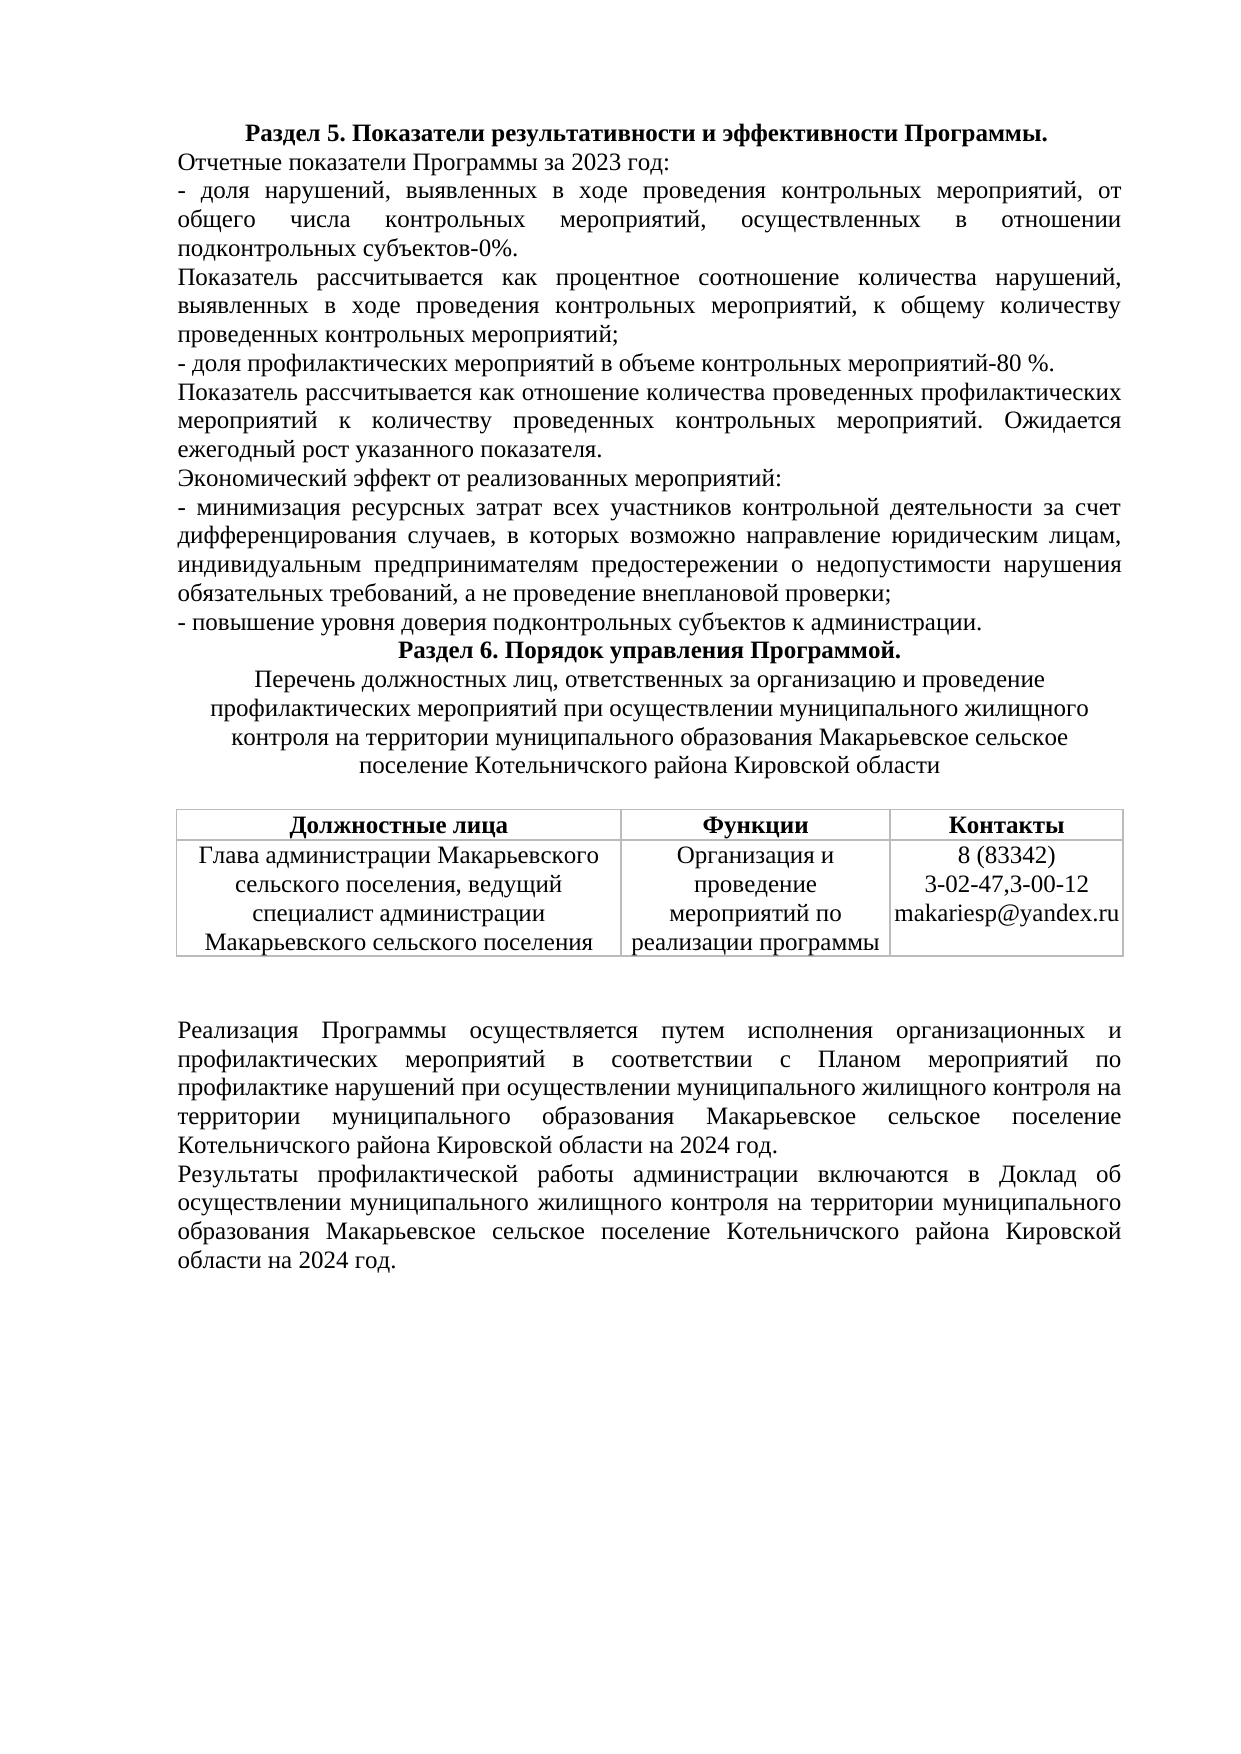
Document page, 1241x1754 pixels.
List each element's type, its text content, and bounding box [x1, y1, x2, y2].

text - доля профилактических мероприятий в объеме контрольных мероприятий-80 %. [177, 348, 1122, 377]
table_cell 8 (83342) 3-02-47,3-00-12 makariesp@yandex.ru [891, 841, 1122, 955]
text Экономический эффект от реализованных мероприятий: [177, 463, 1122, 492]
text Перечень должностных лиц, ответственных за организацию и проведение профилактических мероприятий при осуществлении муниципального жилищного контроля на территории муниципального образования Макарьевское сельское поселение Котельничского района Кировской области [177, 664, 1122, 779]
text Показатель рассчитывается как процентное соотношение количества нарушений, выявленных в ходе проведения контрольных мероприятий, к общему количеству проведенных контрольных мероприятий; [177, 262, 1122, 348]
text Реализация Программы осуществляется путем исполнения организационных и профилактических мероприятий в соответствии с Планом мероприятий по профилактике нарушений при осуществлении муниципального жилищного контроля на территории муниципального образования Макарьевское сельское поселение Котельничского района Кировской области на 2024 год. [177, 1015, 1122, 1159]
table_cell Глава администрации Макарьевского сельского поселения, ведущий специалист администрации Макарьевского сельского поселения [177, 841, 620, 955]
table_header Контакты [891, 810, 1122, 839]
text - минимизация ресурсных затрат всех участников контрольной деятельности за счет дифференцирования случаев, в которых возможно направление юридическим лицам, индивидуальным предпринимателям предостережении о недопустимости нарушения обязательных требований, а не проведение внеплановой проверки; [177, 492, 1122, 607]
table_header Функции [622, 810, 889, 839]
text - доля нарушений, выявленных в ходе проведения контрольных мероприятий, от общего числа контрольных мероприятий, осуществленных в отношении подконтрольных субъектов-0%. [177, 176, 1122, 262]
text Раздел 5. Показатели результативности и эффективности Программы. [177, 118, 1122, 147]
text Раздел 6. Порядок управления Программой. [177, 636, 1122, 664]
text Отчетные показатели Программы за 2023 год: [177, 147, 1122, 176]
text Результаты профилактической работы администрации включаются в Доклад об осуществлении муниципального жилищного контроля на территории муниципального образования Макарьевское сельское поселение Котельничского района Кировской области на 2024 год. [177, 1159, 1122, 1274]
table_cell Организация и проведение мероприятий по реализации программы [622, 841, 889, 955]
text - повышение уровня доверия подконтрольных субъектов к администрации. [177, 607, 1122, 636]
text Показатель рассчитывается как отношение количества проведенных профилактических мероприятий к количеству проведенных контрольных мероприятий. Ожидается ежегодный рост указанного показателя. [177, 377, 1122, 463]
table_header Должностные лица [177, 810, 620, 839]
